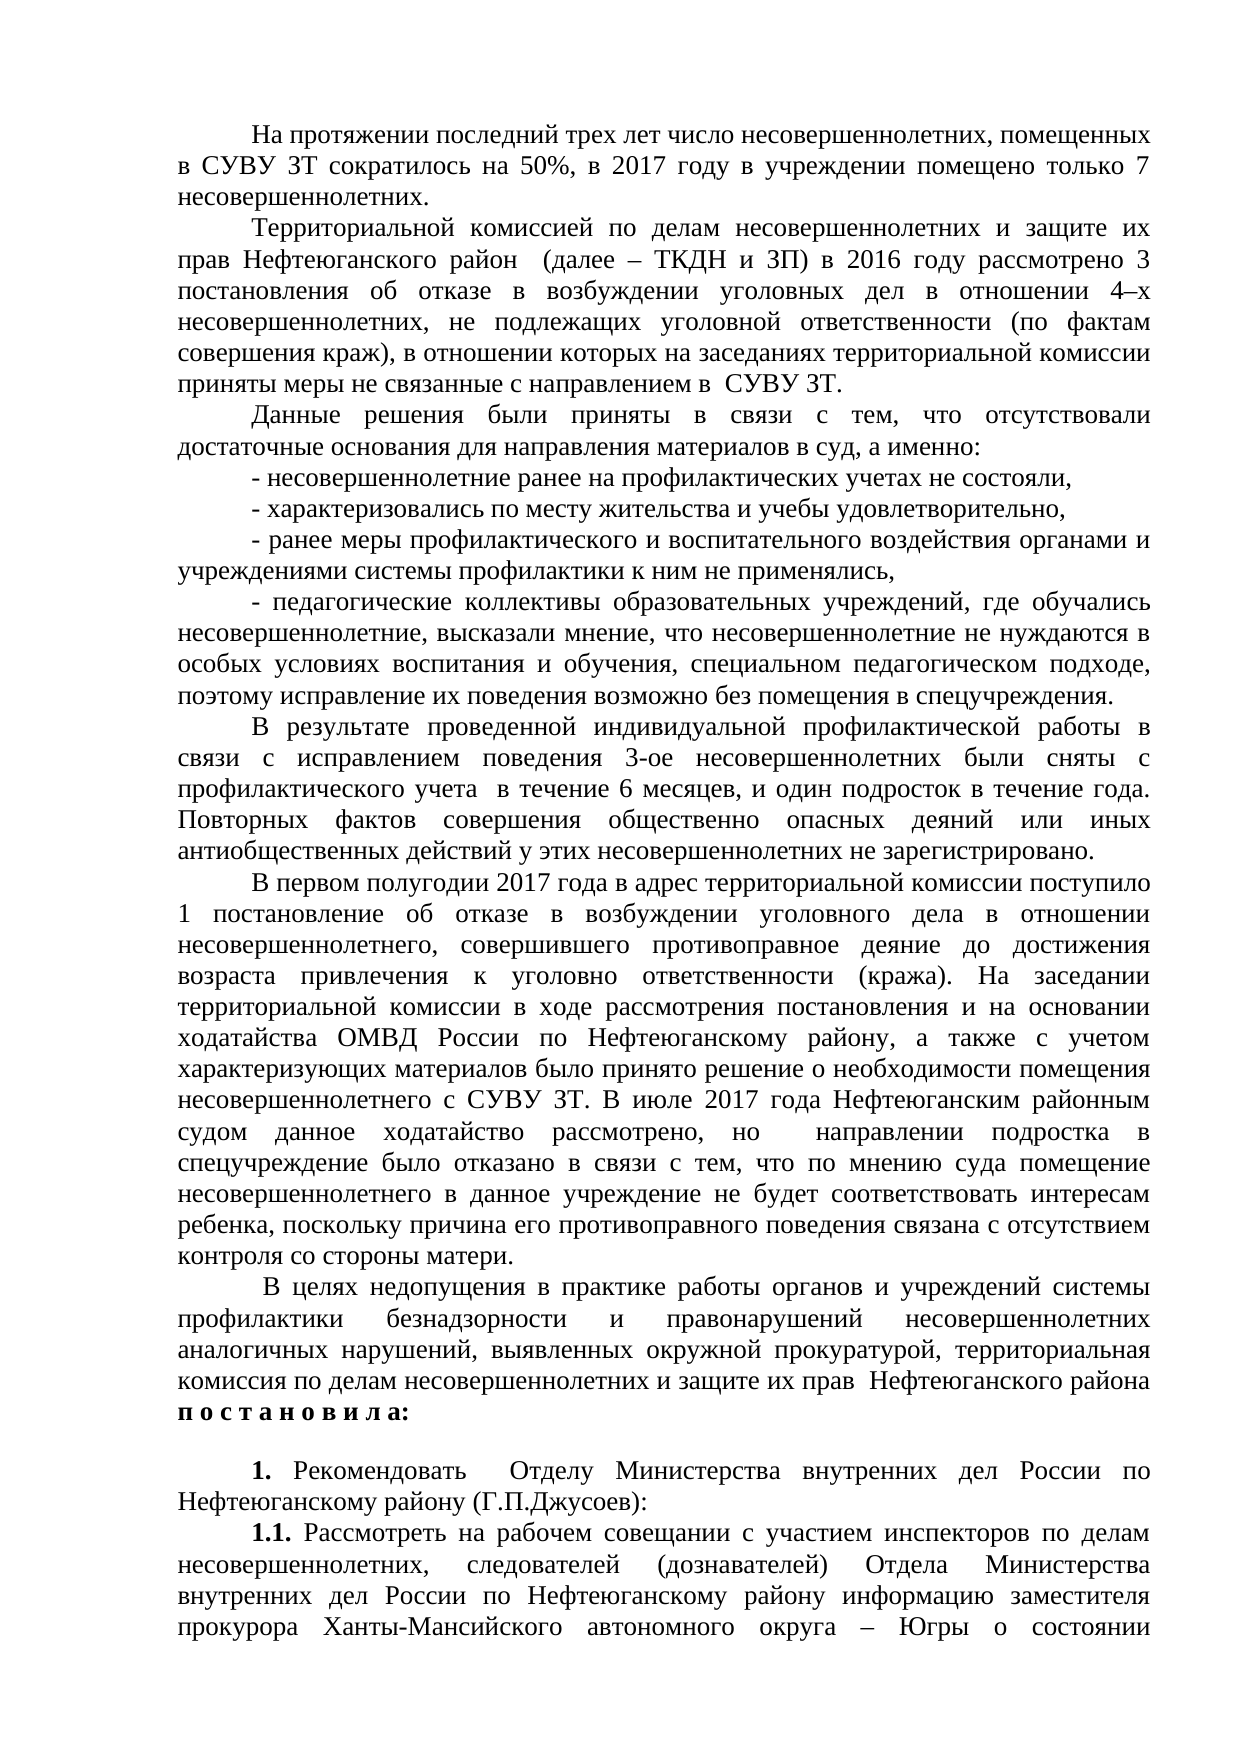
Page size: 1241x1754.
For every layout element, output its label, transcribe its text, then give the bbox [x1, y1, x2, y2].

text - несовершеннолетние ранее на профилактических учетах не состояли, [177, 461, 1152, 492]
text - ранее меры профилактического и воспитательного воздействия органами и учреждениями системы профилактики к ним не применялись, [177, 523, 1152, 585]
text - характеризовались по месту жительства и учебы удовлетворительно, [177, 492, 1152, 523]
list 1. Рекомендовать Отделу Министерства внутренних дел России по Нефтеюганскому району (Г.П.Джусоев): [177, 1454, 1152, 1517]
text Данные решения были приняты в связи с тем, что отсутствовали достаточные основания для направления материалов в суд, а именно: [177, 398, 1152, 461]
text - педагогические коллективы образовательных учреждений, где обучались несовершеннолетние, высказали мнение, что несовершеннолетние не нуждаются в особых условиях воспитания и обучения, специальном педагогическом подходе, поэтому исправление их поведения возможно без помещения в спецучреждения. [177, 585, 1152, 710]
text Территориальной комиссией по делам несовершеннолетних и защите их прав Нефтеюганского район (далее – ТКДН и ЗП) в 2016 году рассмотрено 3 постановления об отказе в возбуждении уголовных дел в отношении 4–х несовершеннолетних, не подлежащих уголовной ответственности (по фактам совершения краж), в отношении которых на заседаниях территориальной комиссии приняты меры не связанные с направлением в СУВУ ЗТ. [177, 212, 1152, 398]
text В первом полугодии 2017 года в адрес территориальной комиссии поступило 1 постановление об отказе в возбуждении уголовного дела в отношении несовершеннолетнего, совершившего противоправное деяние до достижения возраста привлечения к уголовно ответственности (кража). На заседании территориальной комиссии в ходе рассмотрения постановления и на основании ходатайства ОМВД России по Нефтеюганскому району, а также с учетом характеризующих материалов было принято решение о необходимости помещения несовершеннолетнего с СУВУ ЗТ. В июле 2017 года Нефтеюганским районным судом данное ходатайство рассмотрено, но направлении подростка в спецучреждение было отказано в связи с тем, что по мнению суда помещение несовершеннолетнего в данное учреждение не будет соответствовать интересам ребенка, поскольку причина его противоправного поведения связана с отсутствием контроля со стороны матери. [177, 866, 1152, 1271]
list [177, 1517, 1152, 1641]
text На протяжении последний трех лет число несовершеннолетних, помещенных в СУВУ ЗТ сократилось на 50%, в 2017 году в учреждении помещено только 7 несовершеннолетних. [177, 118, 1152, 212]
text В целях недопущения в практике работы органов и учреждений системы профилактики безнадзорности и правонарушений несовершеннолетних аналогичных нарушений, выявленных окружной прокуратурой, территориальная комиссия по делам несовершеннолетних и защите их прав Нефтеюганского района п о с т а н о в и л а: [177, 1271, 1152, 1426]
text В результате проведенной индивидуальной профилактической работы в связи с исправлением поведения 3-ое несовершеннолетних были сняты с профилактического учета в течение 6 месяцев, и один подросток в течение года. Повторных фактов совершения общественно опасных деяний или иных антиобщественных действий у этих несовершеннолетних не зарегистрировано. [177, 710, 1152, 866]
